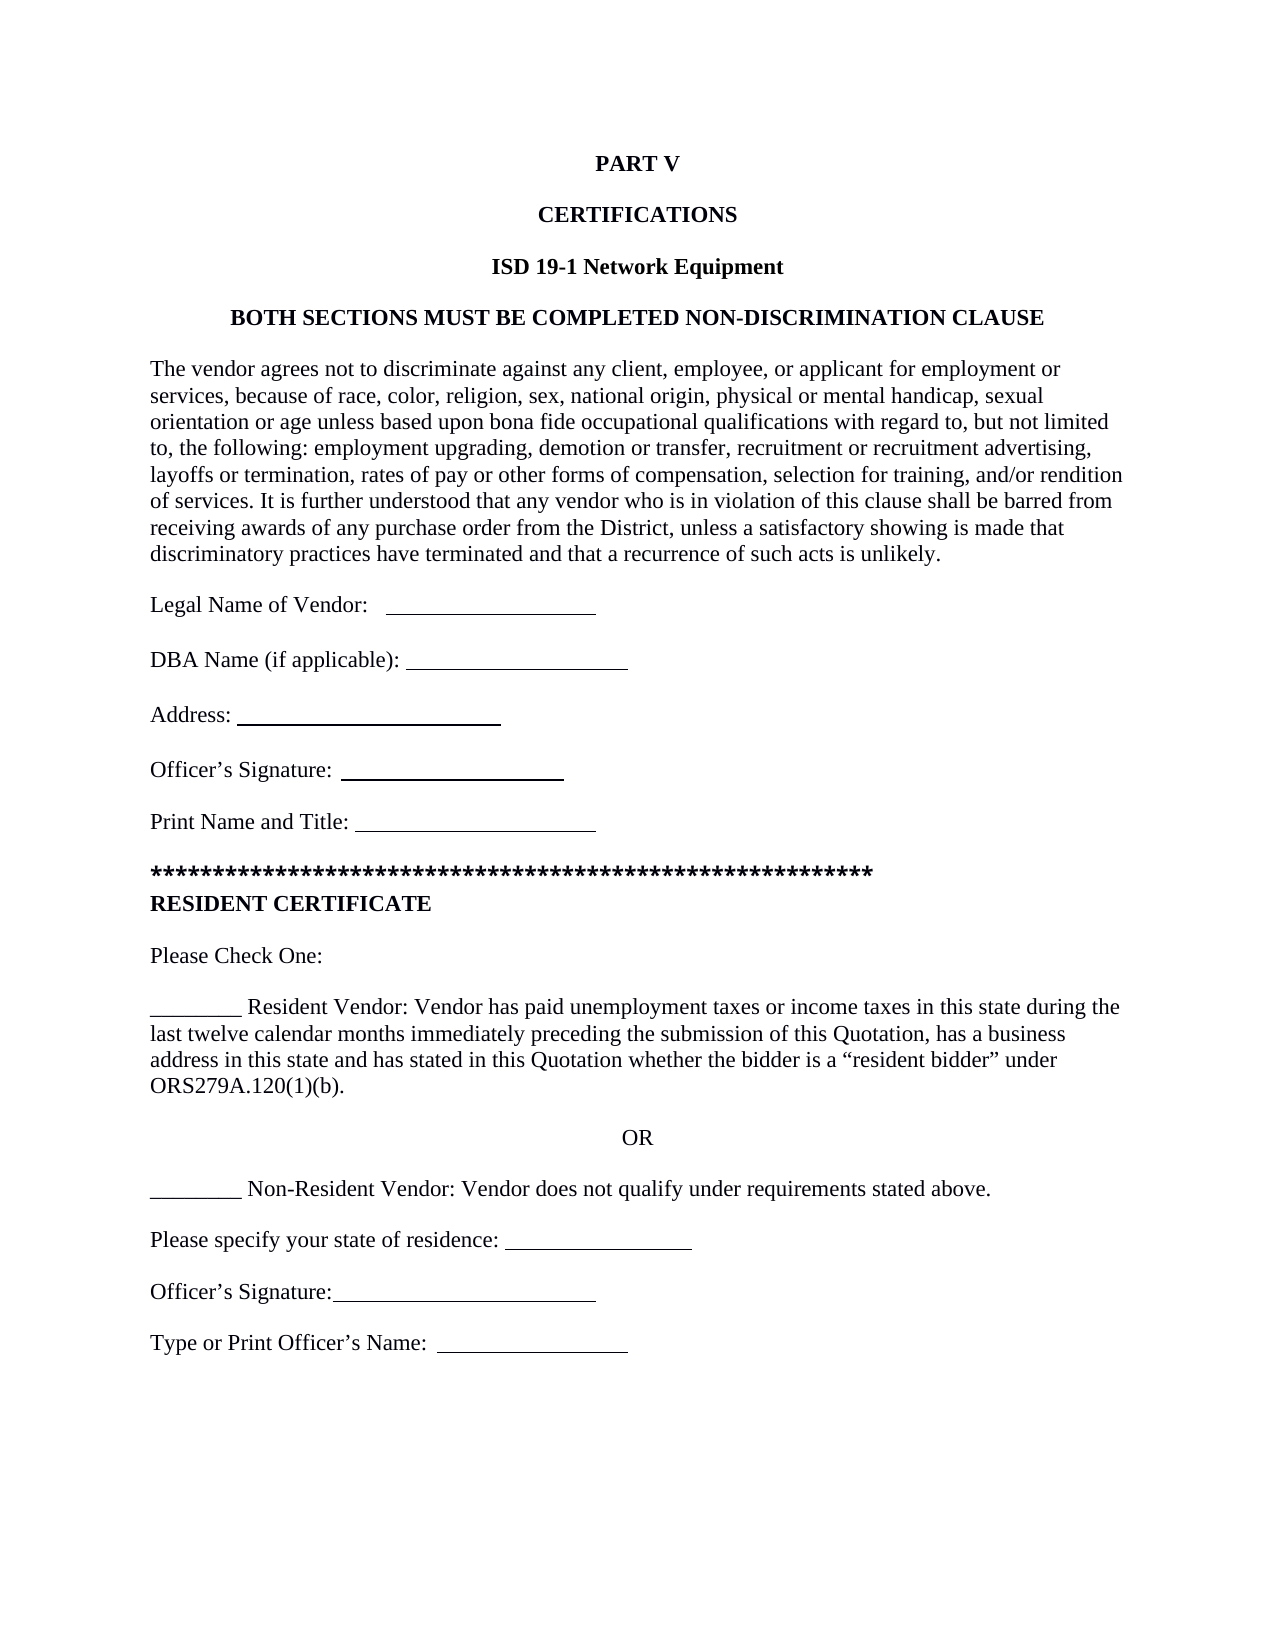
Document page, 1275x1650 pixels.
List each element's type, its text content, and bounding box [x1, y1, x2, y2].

text CERTIFICATIONS [150, 201, 1125, 228]
text PART V [150, 150, 1125, 176]
text Please specify your state of residence: [150, 1226, 1125, 1253]
text OR [150, 1124, 1125, 1150]
text Legal Name of Vendor: [150, 591, 1125, 618]
text DBA Name (if applicable): [150, 646, 1125, 673]
text The vendor agrees not to discriminate against any client, employee, or applicant for employment or services, because of race, color, religion, sex, national origin, physical or mental handicap, sexual orientation or age unless based upon bona fide occupational qualifications with regard to, but not limited to, the following: employment upgrading, demotion or transfer, recruitment or recruitment advertising, layoffs or termination, rates of pay or other forms of compensation, selection for training, and/or rendition of services. It is further understood that any vendor who is in violation of this clause shall be barred from receiving awards of any purchase order from the District, unless a satisfactory showing is made that discriminatory practices have terminated and that a recurrence of such acts is unlikely. [150, 355, 1125, 566]
text RESIDENT CERTIFICATE [150, 891, 1125, 917]
text Please Check One: [150, 942, 1125, 968]
text ********************************************************** [150, 859, 1125, 891]
text Officer’s Signature: [150, 1278, 1125, 1304]
text BOTH SECTIONS MUST BE COMPLETED NON-DISCRIMINATION CLAUSE [150, 304, 1125, 330]
text Address: [150, 701, 1125, 728]
text ISD 19-1 Network Equipment [150, 253, 1125, 279]
text Print Name and Title: [150, 808, 1125, 834]
text Officer’s Signature: [150, 757, 1125, 783]
text ________ Resident Vendor: Vendor has paid unemployment taxes or income taxes in this state during the last twelve calendar months immediately preceding the submission of this Quotation, has a business address in this state and has stated in this Quotation whether the bidder is a “resident bidder” under ORS279A.120(1)(b). [150, 993, 1125, 1099]
text Type or Print Officer’s Name: [150, 1329, 1125, 1355]
text ________ Non-Resident Vendor: Vendor does not qualify under requirements stated above. [150, 1175, 1125, 1201]
